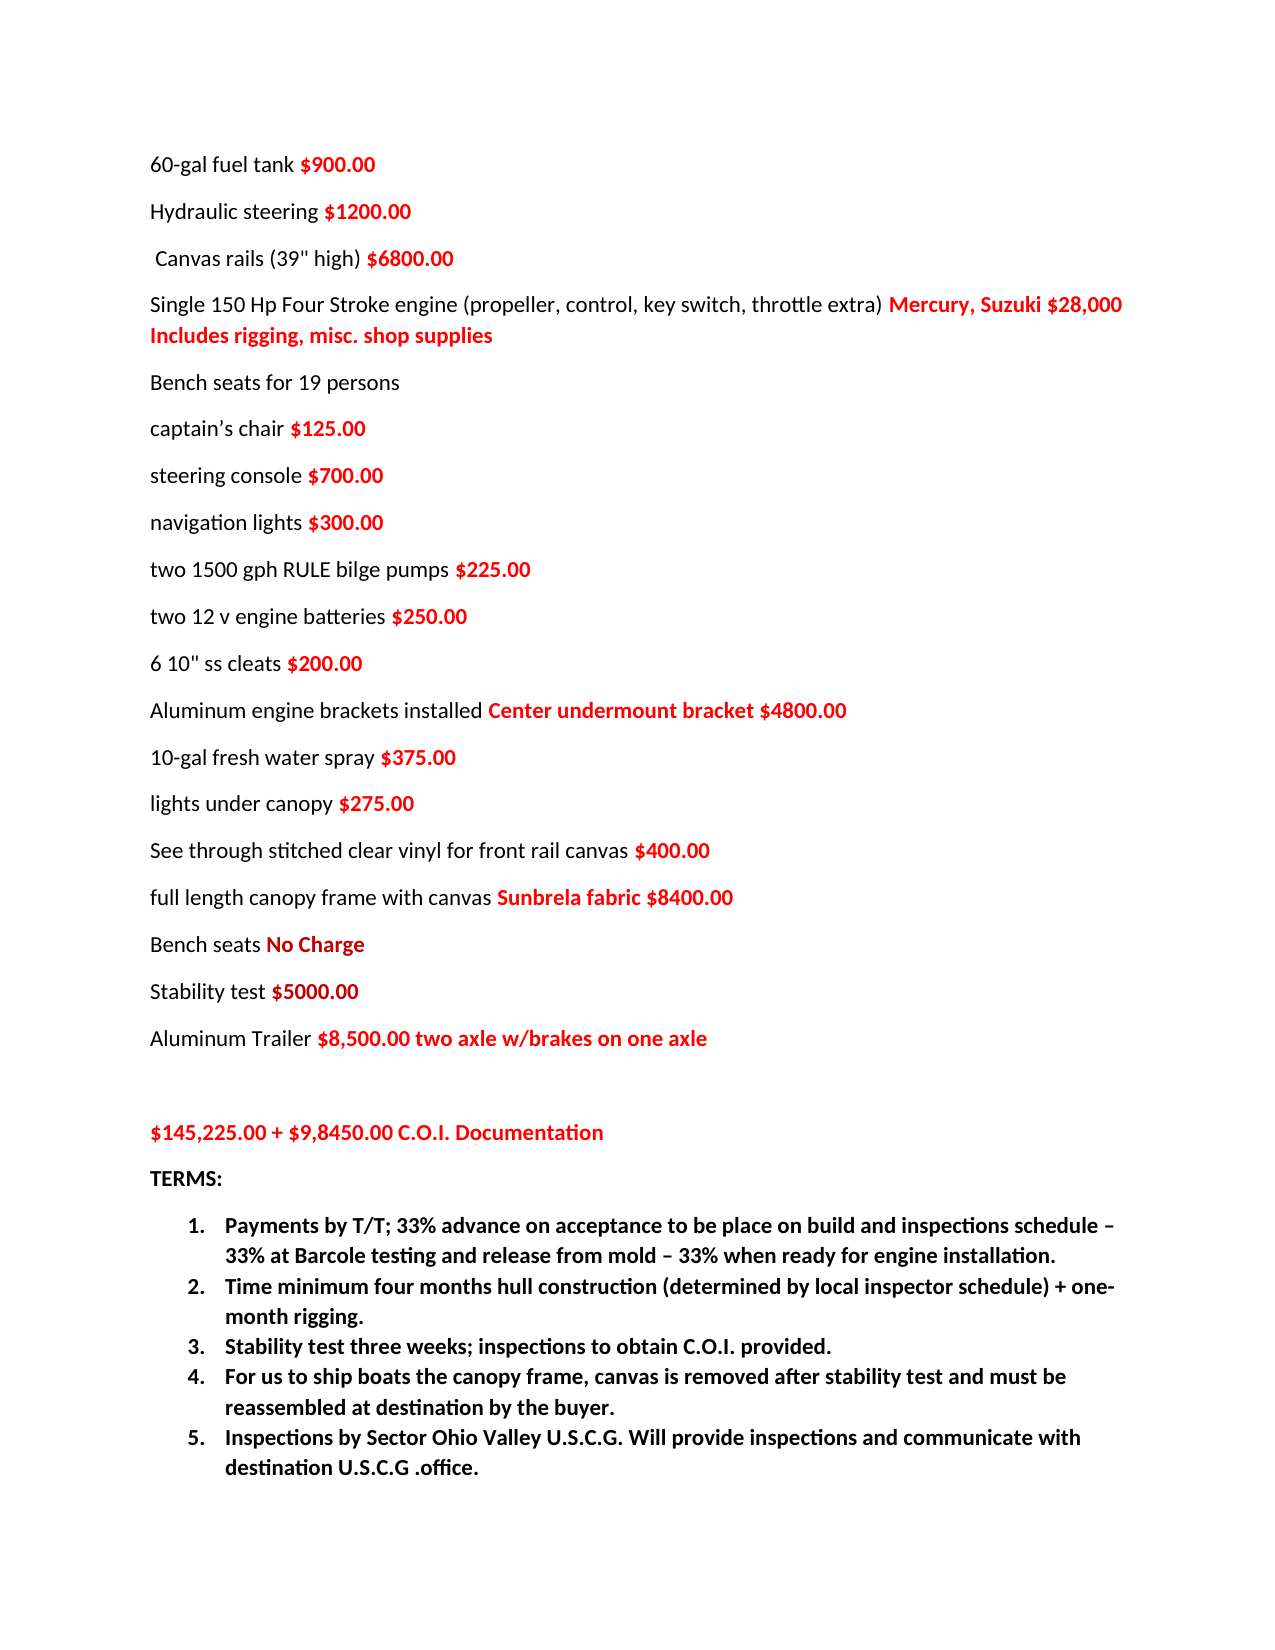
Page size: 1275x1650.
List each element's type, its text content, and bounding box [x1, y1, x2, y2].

text steering console $700.00 [150, 461, 1125, 489]
text Bench seats No Charge [150, 930, 1125, 958]
text Canvas rails (39" high) $6800.00 [150, 244, 1125, 272]
text Bench seats for 19 persons [150, 368, 1125, 396]
text captain’s chair $125.00 [150, 414, 1125, 443]
text See through stitched clear vinyl for front rail canvas $400.00 [150, 836, 1125, 864]
text 6 10" ss cleats $200.00 [150, 649, 1125, 677]
text TERMS: [150, 1164, 1125, 1193]
list Inspections by Sector Ohio Valley U.S.C.G. Will provide inspections and communicate with destination U.S.C.G .office. [187, 1423, 1125, 1481]
text 60-gal fuel tank $900.00 [150, 150, 1125, 178]
text Single 150 Hp Four Stroke engine (propeller, control, key switch, throttle extra) Mercury, Suzuki $28,000 Includes rigging, misc. shop supplies [150, 291, 1125, 349]
text lights under canopy $275.00 [150, 789, 1125, 818]
text navigation lights $300.00 [150, 508, 1125, 536]
text Aluminum Trailer $8,500.00 two axle w/brakes on one axle [150, 1024, 1125, 1052]
list Payments by T/T; 33% advance on acceptance to be place on build and inspections schedule – 33% at Barcole testing and release from mold – 33% when ready for engine installation. [187, 1211, 1125, 1270]
text Stability test $5000.00 [150, 977, 1125, 1005]
text $145,225.00 + $9,8450.00 C.O.I. Documentation [150, 1118, 1125, 1146]
text Aluminum engine brackets installed Center undermount bracket $4800.00 [150, 696, 1125, 724]
text Hydraulic steering $1200.00 [150, 197, 1125, 225]
text two 1500 gph RULE bilge pumps $225.00 [150, 555, 1125, 583]
list Time minimum four months hull construction (determined by local inspector schedule) + one-month rigging. [187, 1272, 1125, 1330]
text two 12 v engine batteries $250.00 [150, 602, 1125, 630]
text full length canopy frame with canvas Sunbrela fabric $8400.00 [150, 883, 1125, 911]
text 10-gal fresh water spray $375.00 [150, 743, 1125, 771]
list Stability test three weeks; inspections to obtain C.O.I. provided. [187, 1332, 1125, 1360]
list For us to ship boats the canopy frame, canvas is removed after stability test and must be reassembled at destination by the buyer. [187, 1362, 1125, 1421]
